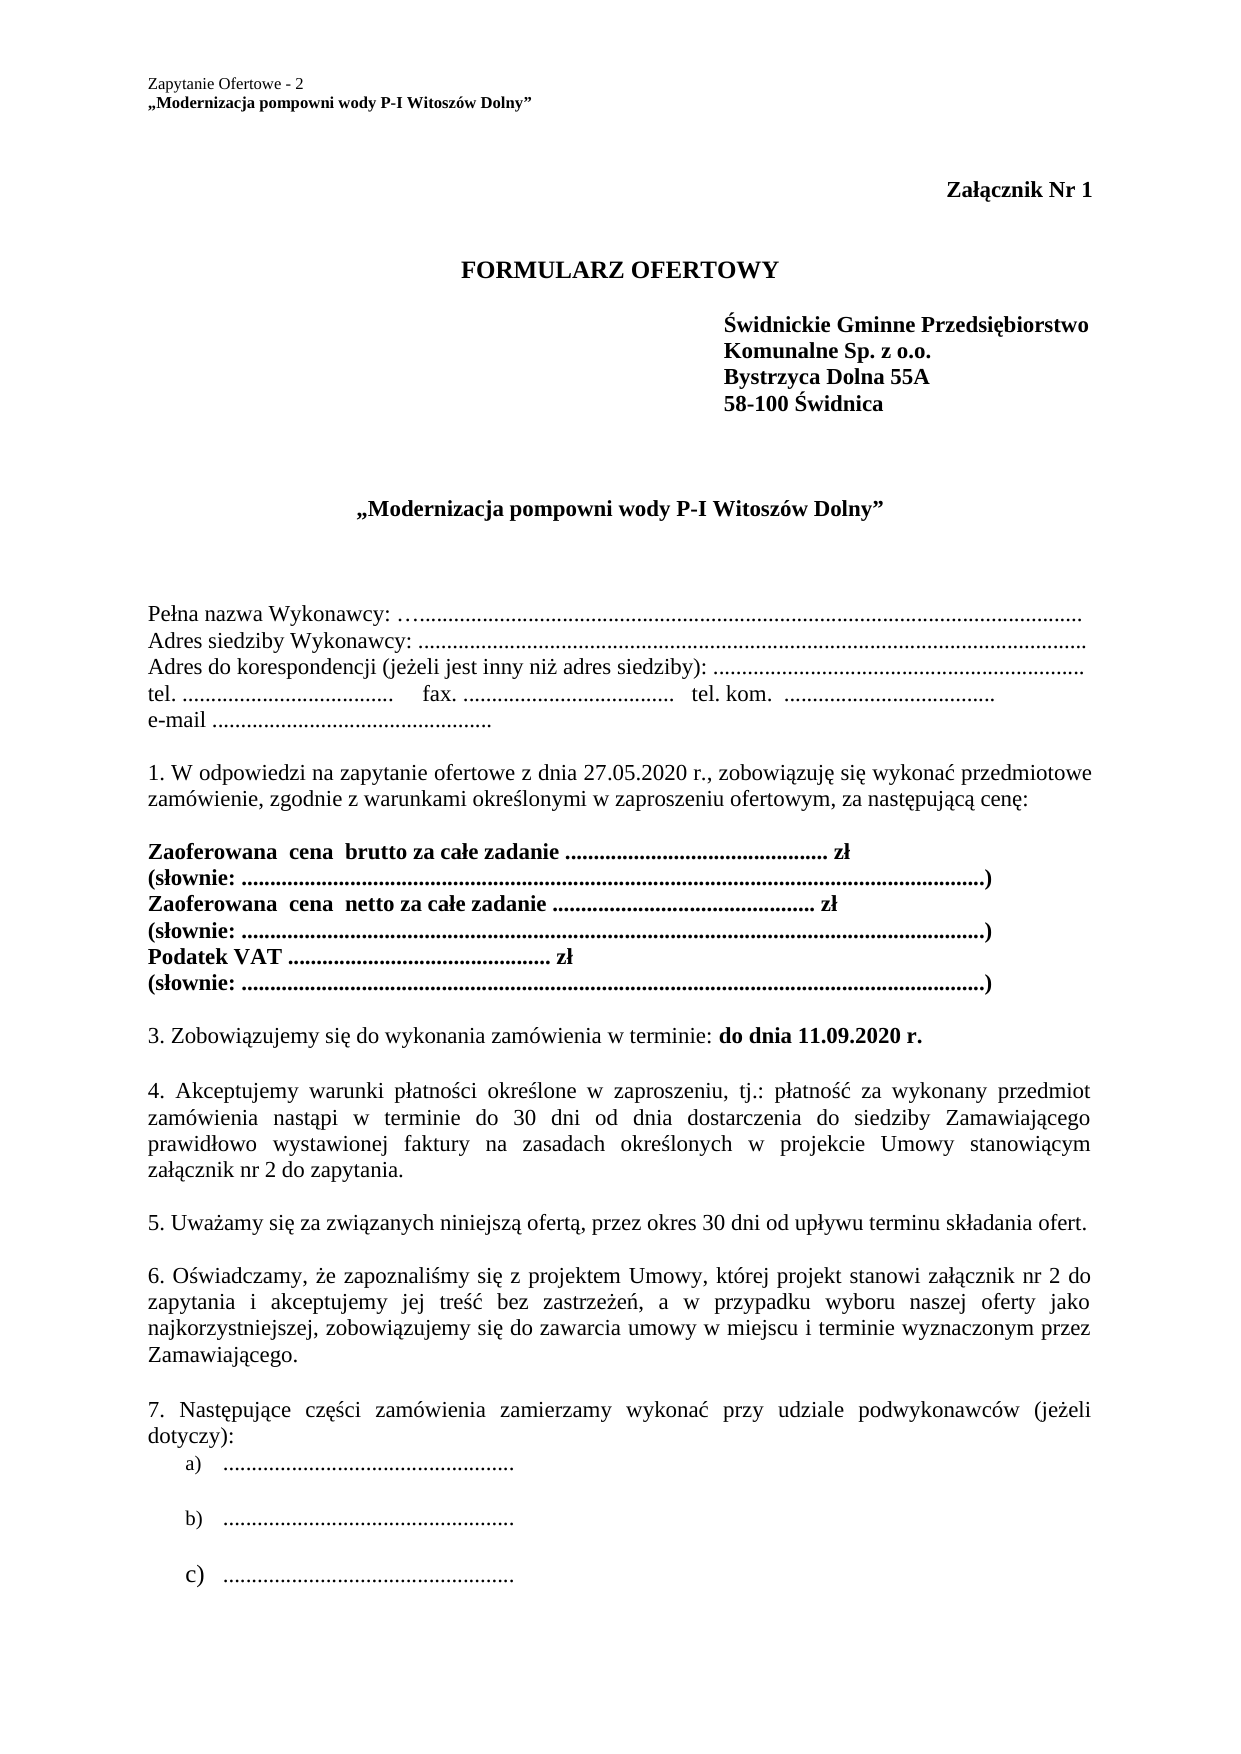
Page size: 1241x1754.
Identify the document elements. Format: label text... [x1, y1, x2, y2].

list ................................................... [185, 1504, 1092, 1530]
text Podatek VAT .............................................. zł [148, 943, 1092, 969]
list ................................................... [185, 1559, 1092, 1588]
text FORMULARZ OFERTOWY [148, 256, 1092, 284]
text 5. Uważamy się za związanych niniejszą ofertą, przez okres 30 dni od upływu terminu składania ofert. [148, 1209, 1092, 1235]
text Zaoferowana cena brutto za całe zadanie .............................................. zł [148, 838, 1092, 864]
text tel. ..................................... fax. ..................................... tel. kom. ..................................... [148, 679, 1092, 706]
text 4. Akceptujemy warunki płatności określone w zaproszeniu, tj.: płatność za wykonany przedmiot zamówienia nastąpi w terminie do 30 dni od dnia dostarczenia do siedziby Zamawiającego prawidłowo wystawionej faktury na zasadach określonych w projekcie Umowy stanowiącym załącznik nr 2 do zapytania. [148, 1077, 1092, 1183]
text Świdnickie Gminne Przedsiębiorstwo Komunalne Sp. z o.o. [724, 311, 1092, 363]
text Adres do korespondencji (jeżeli jest inny niż adres siedziby): ................................................................. [148, 653, 1092, 679]
text 6. Oświadczamy, że zapoznaliśmy się z projektem Umowy, której projekt stanowi załącznik nr 2 do zapytania i akceptujemy jej treść bez zastrzeżeń, a w przypadku wyboru naszej oferty jako najkorzystniejszej, zobowiązujemy się do zawarcia umowy w miejscu i terminie wyznaczonym przez Zamawiającego. [148, 1262, 1092, 1367]
text Załącznik Nr 1 [148, 176, 1092, 203]
text (słownie: ..................................................................................................................................) [148, 864, 1092, 890]
text „Modernizacja pompowni wody P-I Witoszów Dolny” [148, 495, 1092, 521]
text Adres siedziby Wykonawcy: ..................................................................................................................... [148, 627, 1092, 653]
text 1. W odpowiedzi na zapytanie ofertowe z dnia 27.05.2020 r., zobowiązuję się wykonać przedmiotowe zamówienie, zgodnie z warunkami określonymi w zaproszeniu ofertowym, za następującą cenę: [148, 759, 1092, 811]
text 58-100 Świdnica [724, 390, 1092, 416]
list ................................................... [185, 1449, 1092, 1475]
text 7. Następujące części zamówienia zamierzamy wykonać przy udziale podwykonawców (jeżeli dotyczy): [148, 1396, 1092, 1449]
text Zaoferowana cena netto za całe zadanie .............................................. zł [148, 890, 1092, 917]
text (słownie: ..................................................................................................................................) [148, 969, 1092, 996]
text Bystrzyca Dolna 55A [724, 363, 1092, 390]
text 3. Zobowiązujemy się do wykonania zamówienia w terminie: do dnia 11.09.2020 r. [148, 1022, 1092, 1048]
text (słownie: ..................................................................................................................................) [148, 917, 1092, 943]
text e-mail ................................................. [148, 706, 1092, 732]
text Pełna nazwa Wykonawcy: ….................................................................................................................... [148, 601, 1092, 627]
